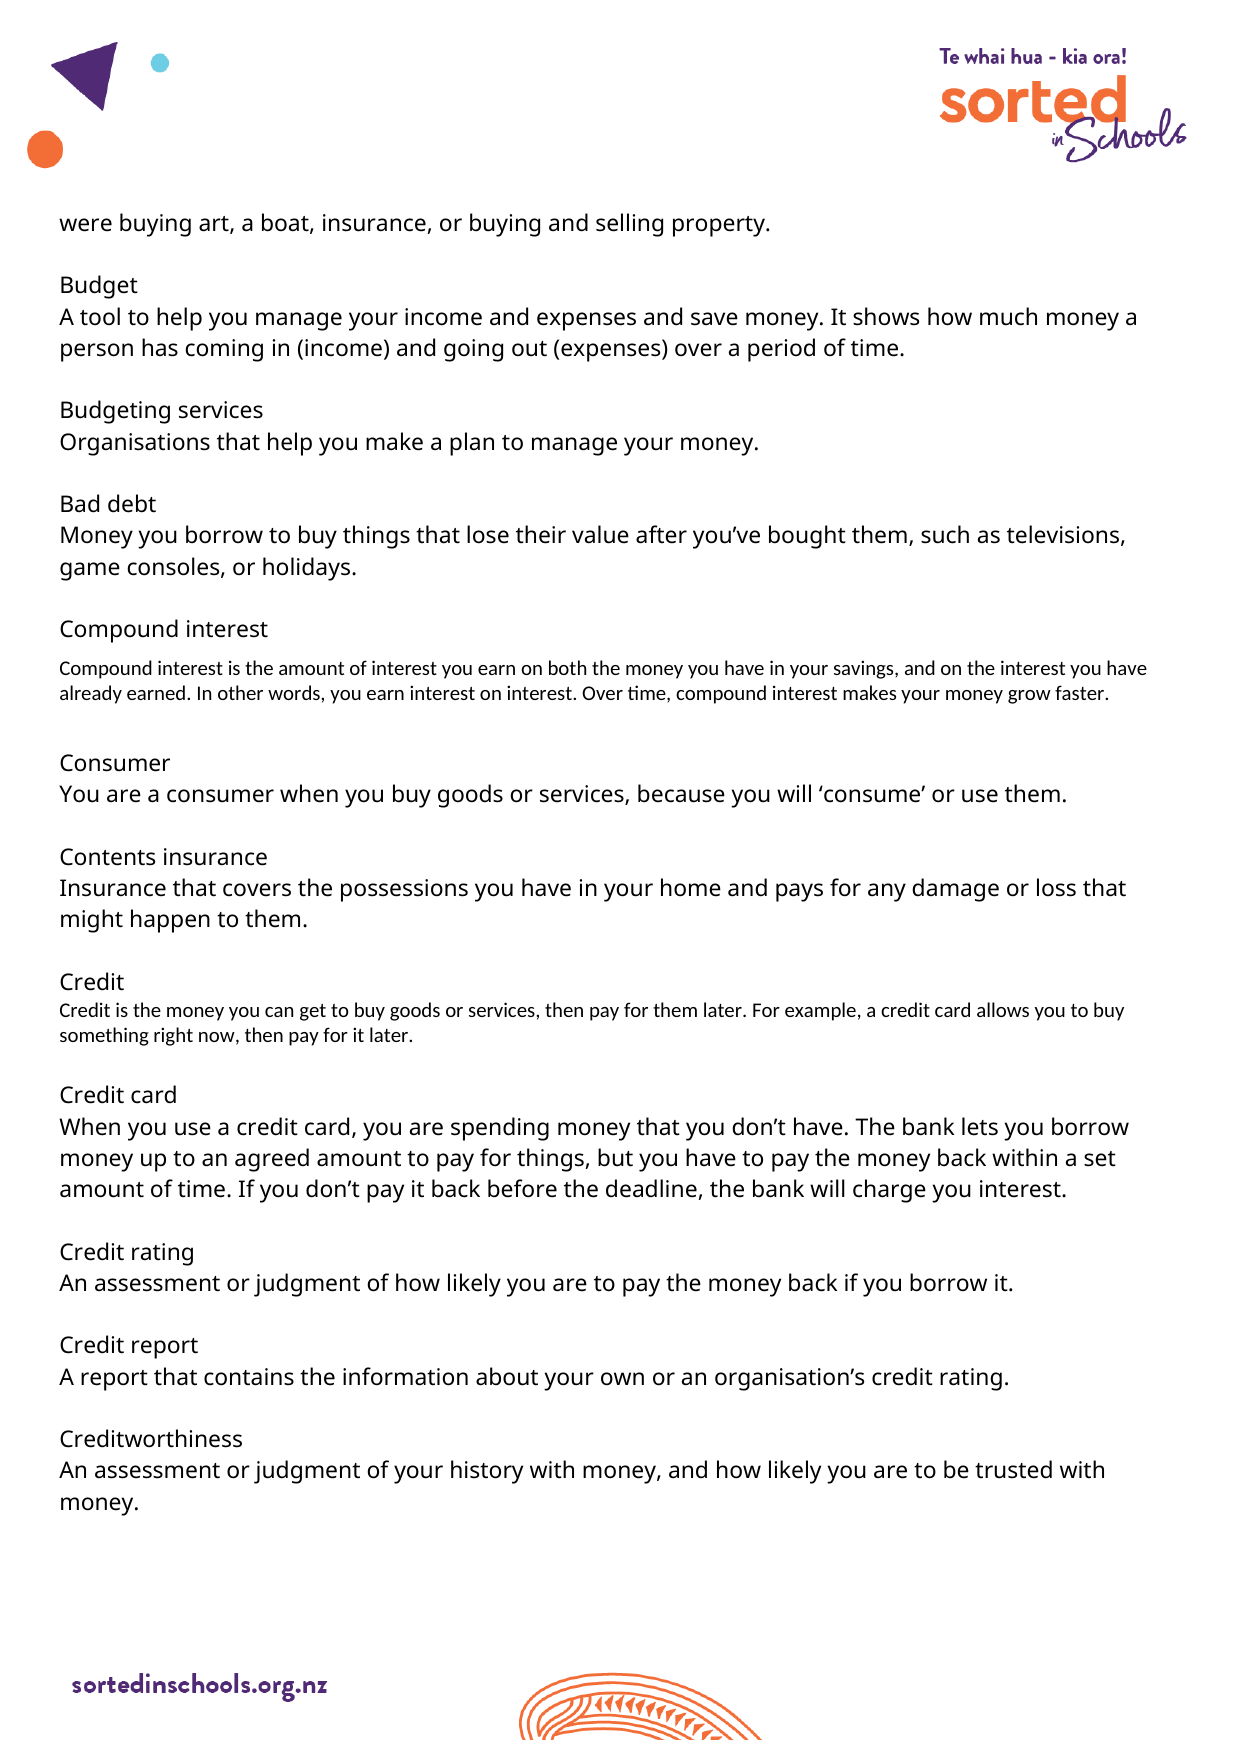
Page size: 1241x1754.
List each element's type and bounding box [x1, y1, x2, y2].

picture [0, 18, 1213, 191]
picture [0, 1563, 1241, 1740]
